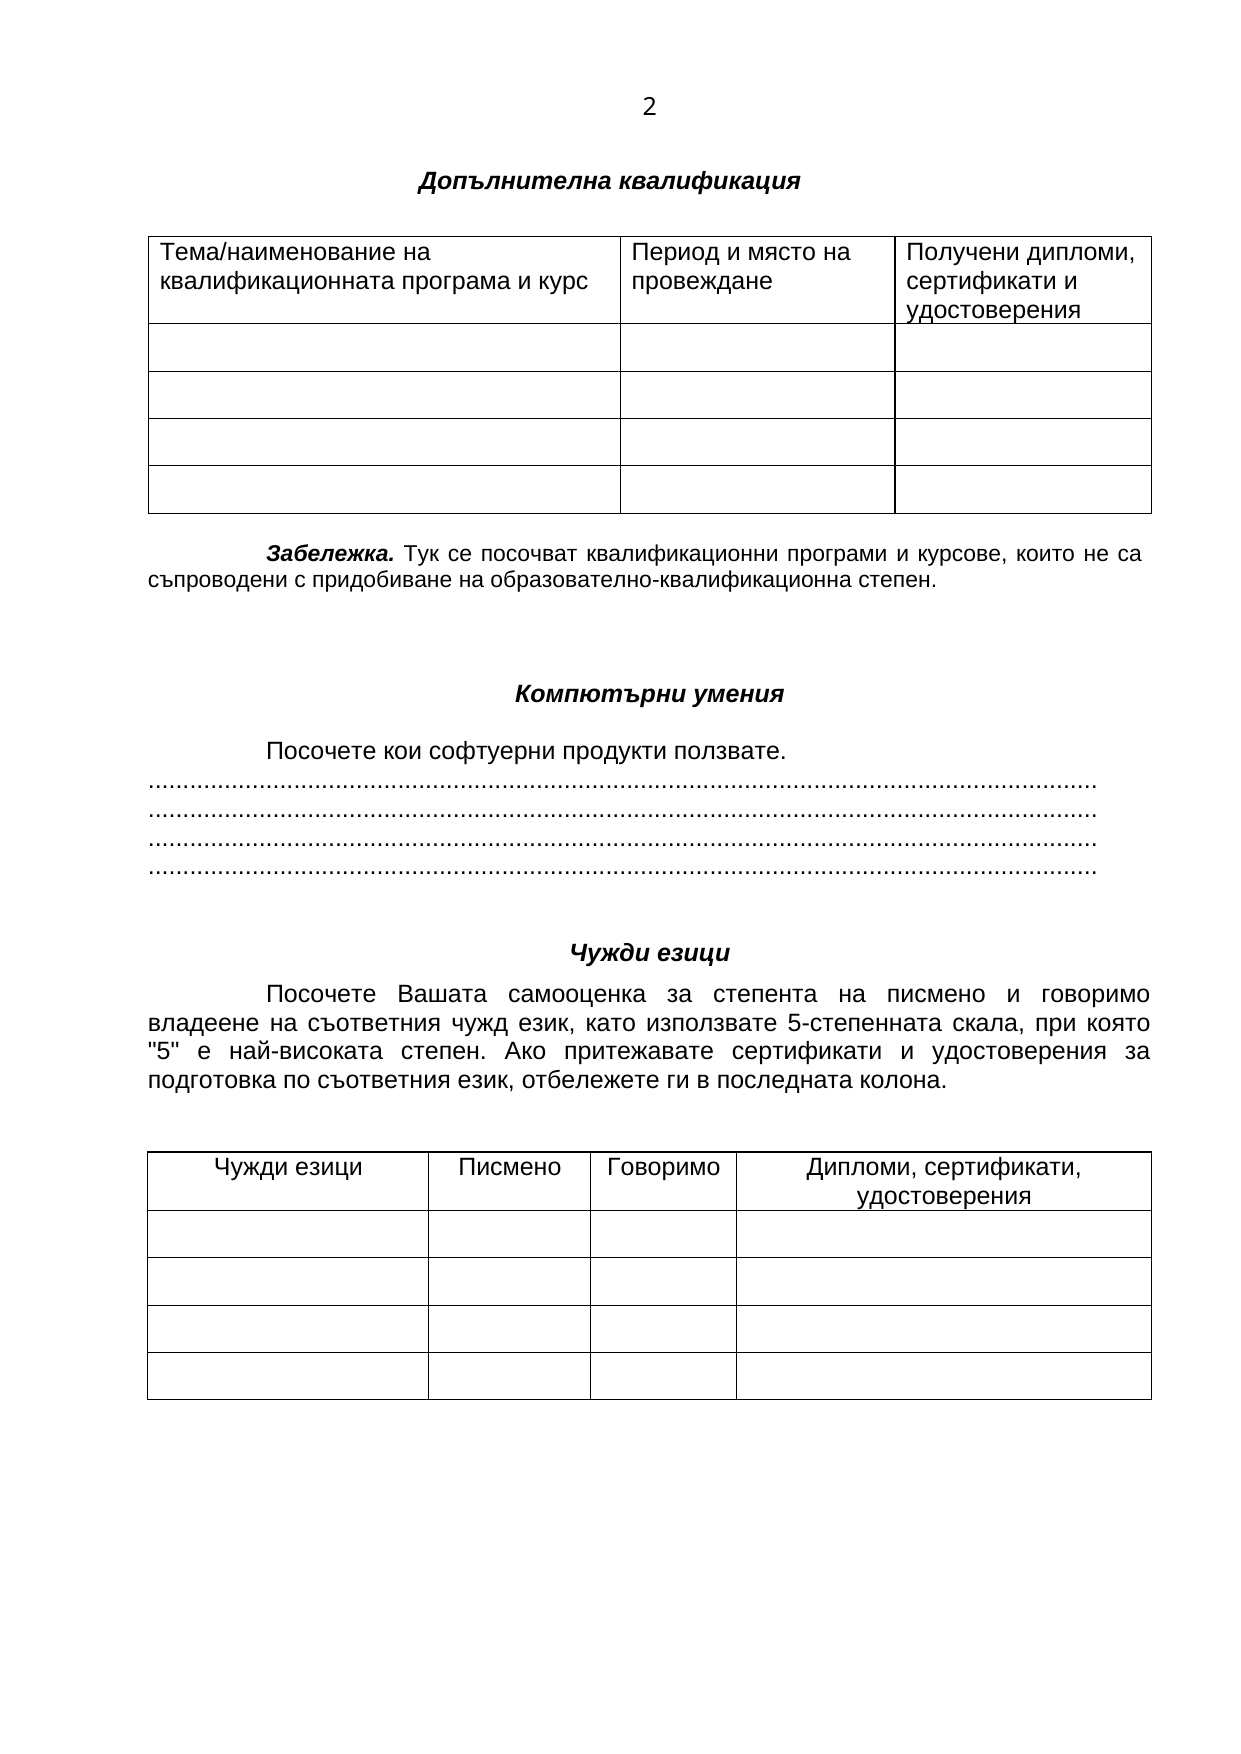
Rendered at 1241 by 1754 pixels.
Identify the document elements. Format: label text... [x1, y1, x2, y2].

table_cell [591, 1353, 736, 1399]
table_cell [737, 1306, 1151, 1352]
text Забележка. Тук се посочват квалификационни програми и курсове, които не са съпроводени с придобиване на образователно-квалификационна степен. [148, 540, 1143, 593]
table_cell [429, 1211, 590, 1257]
table_cell [896, 466, 1151, 512]
table_cell [591, 1306, 736, 1352]
text ......................................................................................................................................... [148, 851, 1152, 880]
table_cell [148, 1258, 428, 1304]
text Посочете Вашата самооценка за степента на писмено и говоримо владеене на съответния чужд език, като използвате 5-степенната скала, при която "5" е най-високата степен. Ако притежавате сертификати и удостоверения за подготовка по съответния език, отбележете ги в последната колона. [148, 979, 1152, 1094]
text Компютърни умения [148, 679, 1152, 708]
table_header Тема/наименование на квалификационната програма и курс [149, 237, 620, 323]
table_header Период и място на провеждане [621, 237, 894, 323]
text ......................................................................................................................................... [148, 823, 1152, 851]
table_cell [896, 372, 1151, 418]
table_cell [737, 1258, 1151, 1304]
table_cell [621, 372, 894, 418]
table_header Писмено [429, 1153, 590, 1210]
table_cell [591, 1258, 736, 1304]
table_cell [149, 419, 620, 465]
table_cell [621, 324, 894, 371]
table_cell [621, 419, 894, 465]
table_header Получени дипломи, сертификати и удостоверения [896, 237, 1151, 323]
table_header Дипломи, сертификати, удостоверения [737, 1153, 1151, 1210]
table_cell [896, 324, 1151, 371]
table_cell [737, 1353, 1151, 1399]
table_cell [621, 466, 894, 512]
table_cell [896, 419, 1151, 465]
table_cell [148, 1353, 428, 1399]
table_cell [737, 1211, 1151, 1257]
text ......................................................................................................................................... [148, 794, 1152, 823]
table_cell [148, 1306, 428, 1352]
table_cell [429, 1306, 590, 1352]
table_header Чужди езици [148, 1153, 428, 1210]
table_cell [148, 1211, 428, 1257]
table_cell [149, 372, 620, 418]
table_cell [149, 466, 620, 512]
text Чужди езици [148, 938, 1152, 966]
table_cell [591, 1211, 736, 1257]
table_header Говоримо [591, 1153, 736, 1210]
text ......................................................................................................................................... [148, 765, 1152, 794]
table_cell [429, 1353, 590, 1399]
table_cell [149, 324, 620, 371]
text Допълнителна квалификация [148, 166, 1072, 195]
text Посочете кои софтуерни продукти ползвате. [148, 736, 1152, 765]
table_cell [429, 1258, 590, 1304]
